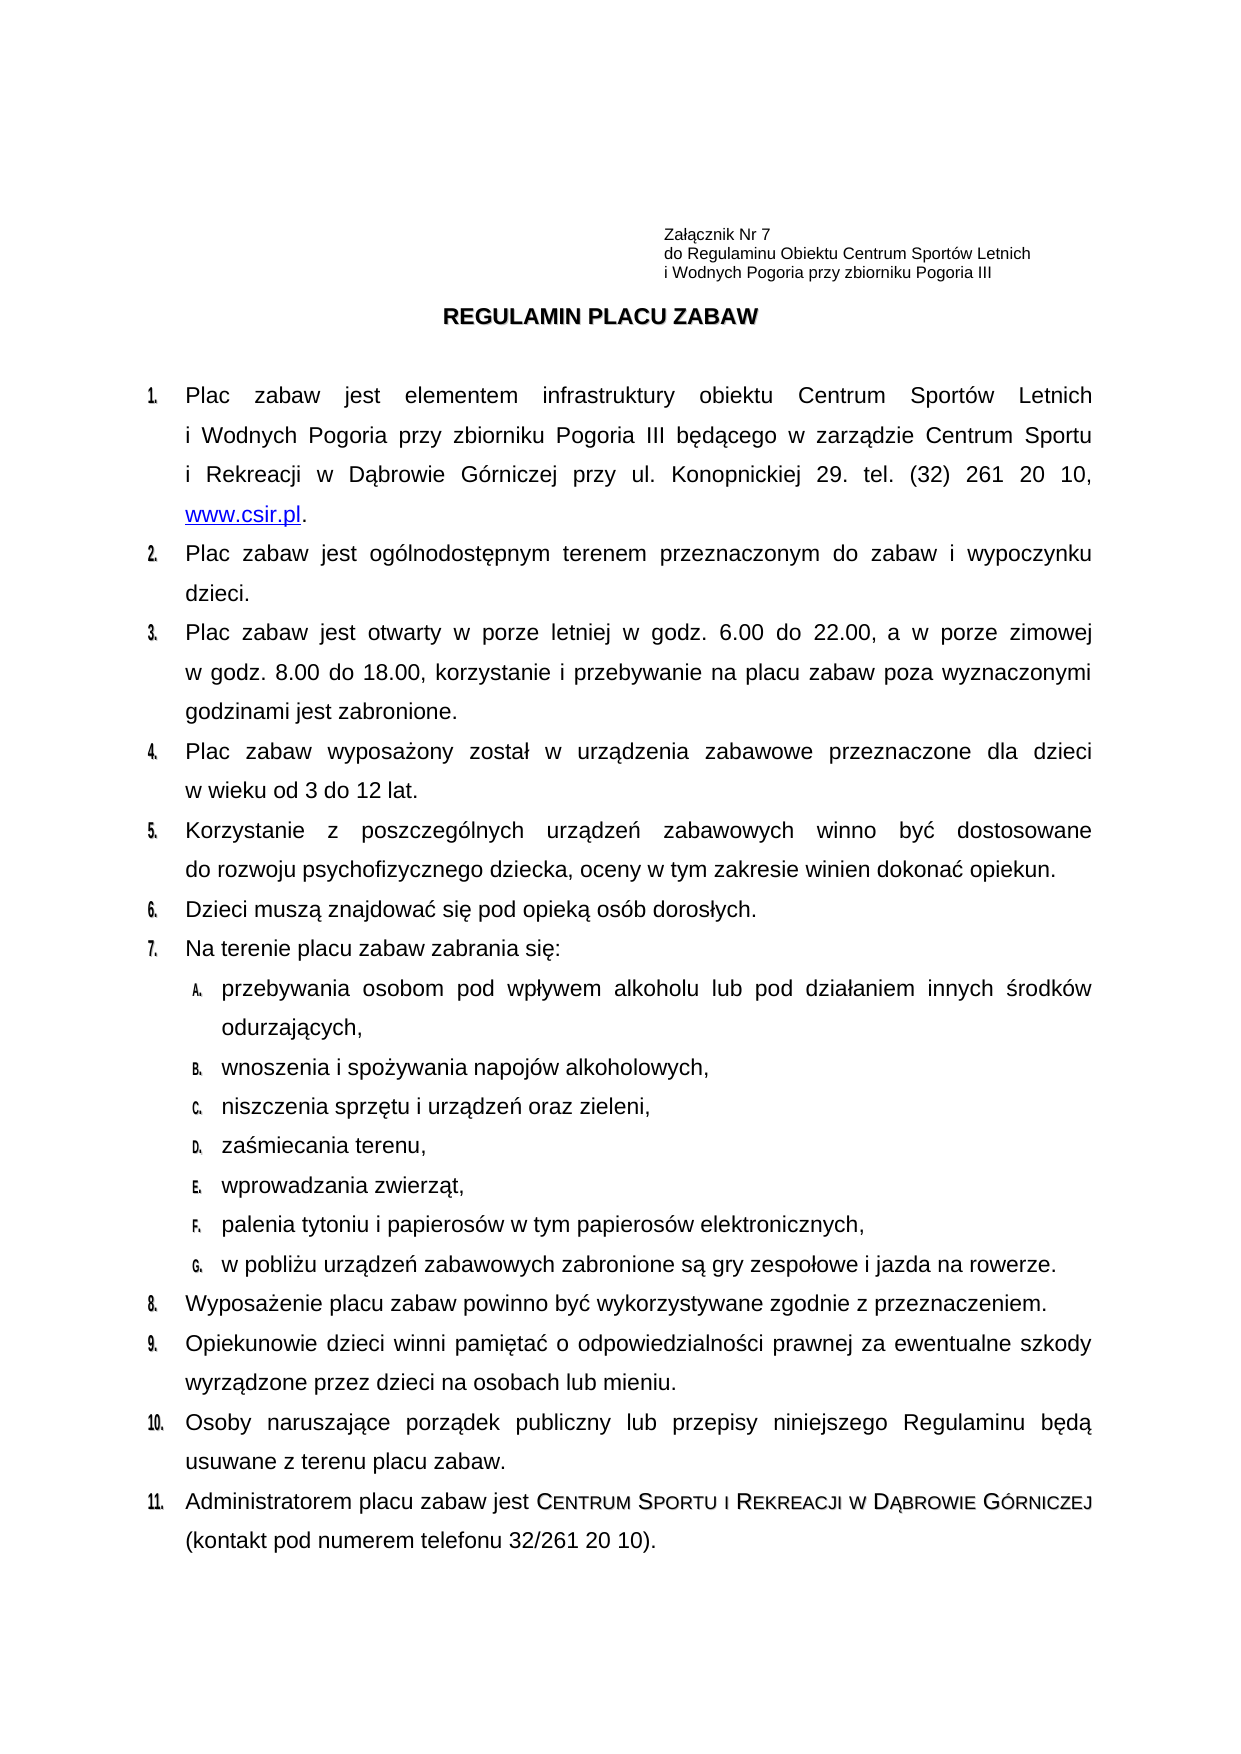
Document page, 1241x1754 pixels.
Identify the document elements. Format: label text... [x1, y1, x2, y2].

list Korzystanie z poszczególnych urządzeń zabawowych winno być dostosowane do rozwoju psychofizycznego dziecka, oceny w tym zakresie winien dokonać opiekun. [148, 817, 1093, 882]
list Dzieci muszą znajdować się pod opieką osób dorosłych. [148, 896, 1093, 922]
list Plac zabaw jest otwarty w porze letniej w godz. 6.00 do 22.00, a w porze zimowej w godz. 8.00 do 18.00, korzystanie i przebywanie na placu zabaw poza wyznaczonymi godzinami jest zabronione. [148, 619, 1093, 724]
list Na terenie placu zabaw zabrania się: [148, 935, 1093, 961]
text REGULAMIN PLACU ZABAW [414, 303, 1093, 330]
list niszczenia sprzętu i urządzeń oraz zieleni, [192, 1093, 1093, 1119]
list wprowadzania zwierząt, [192, 1172, 1093, 1198]
list Plac zabaw wyposażony został w urządzenia zabawowe przeznaczone dla dzieci w wieku od 3 do 12 lat. [148, 738, 1093, 803]
text Załącznik Nr 7 [590, 224, 1093, 243]
text i Wodnych Pogoria przy zbiorniku Pogoria III [590, 263, 1093, 282]
list Administratorem placu zabaw jest Centrum Sportu i Rekreacji w Dąbrowie Górniczej (kontakt pod numerem telefonu 32/261 20 10). [148, 1488, 1093, 1553]
list przebywania osobom pod wpływem alkoholu lub pod działaniem innych środków odurzających, [192, 974, 1093, 1040]
list Plac zabaw jest ogólnodostępnym terenem przeznaczonym do zabaw i wypoczynku dzieci. [148, 540, 1093, 606]
list wnoszenia i spożywania napojów alkoholowych, [192, 1053, 1093, 1080]
text do Regulaminu Obiektu Centrum Sportów Letnich [590, 243, 1093, 263]
list Wyposażenie placu zabaw powinno być wykorzystywane zgodnie z przeznaczeniem. [148, 1290, 1093, 1317]
list Opiekunowie dzieci winni pamiętać o odpowiedzialności prawnej za ewentualne szkody wyrządzone przez dzieci na osobach lub mieniu. [148, 1330, 1093, 1396]
list Osoby naruszające porządek publiczny lub przepisy niniejszego Regulaminu będą usuwane z terenu placu zabaw. [148, 1409, 1093, 1474]
list zaśmiecania terenu, [192, 1132, 1093, 1159]
list w pobliżu urządzeń zabawowych zabronione są gry zespołowe i jazda na rowerze. [192, 1251, 1093, 1277]
list Plac zabaw jest elementem infrastruktury obiektu Centrum Sportów Letnich i Wodnych Pogoria przy zbiorniku Pogoria III będącego w zarządzie Centrum Sportu i Rekreacji w Dąbrowie Górniczej przy ul. Konopnickiej 29. tel. (32) 261 20 10, www.csir.pl. [148, 382, 1093, 527]
list palenia tytoniu i papierosów w tym papierosów elektronicznych, [192, 1211, 1093, 1238]
